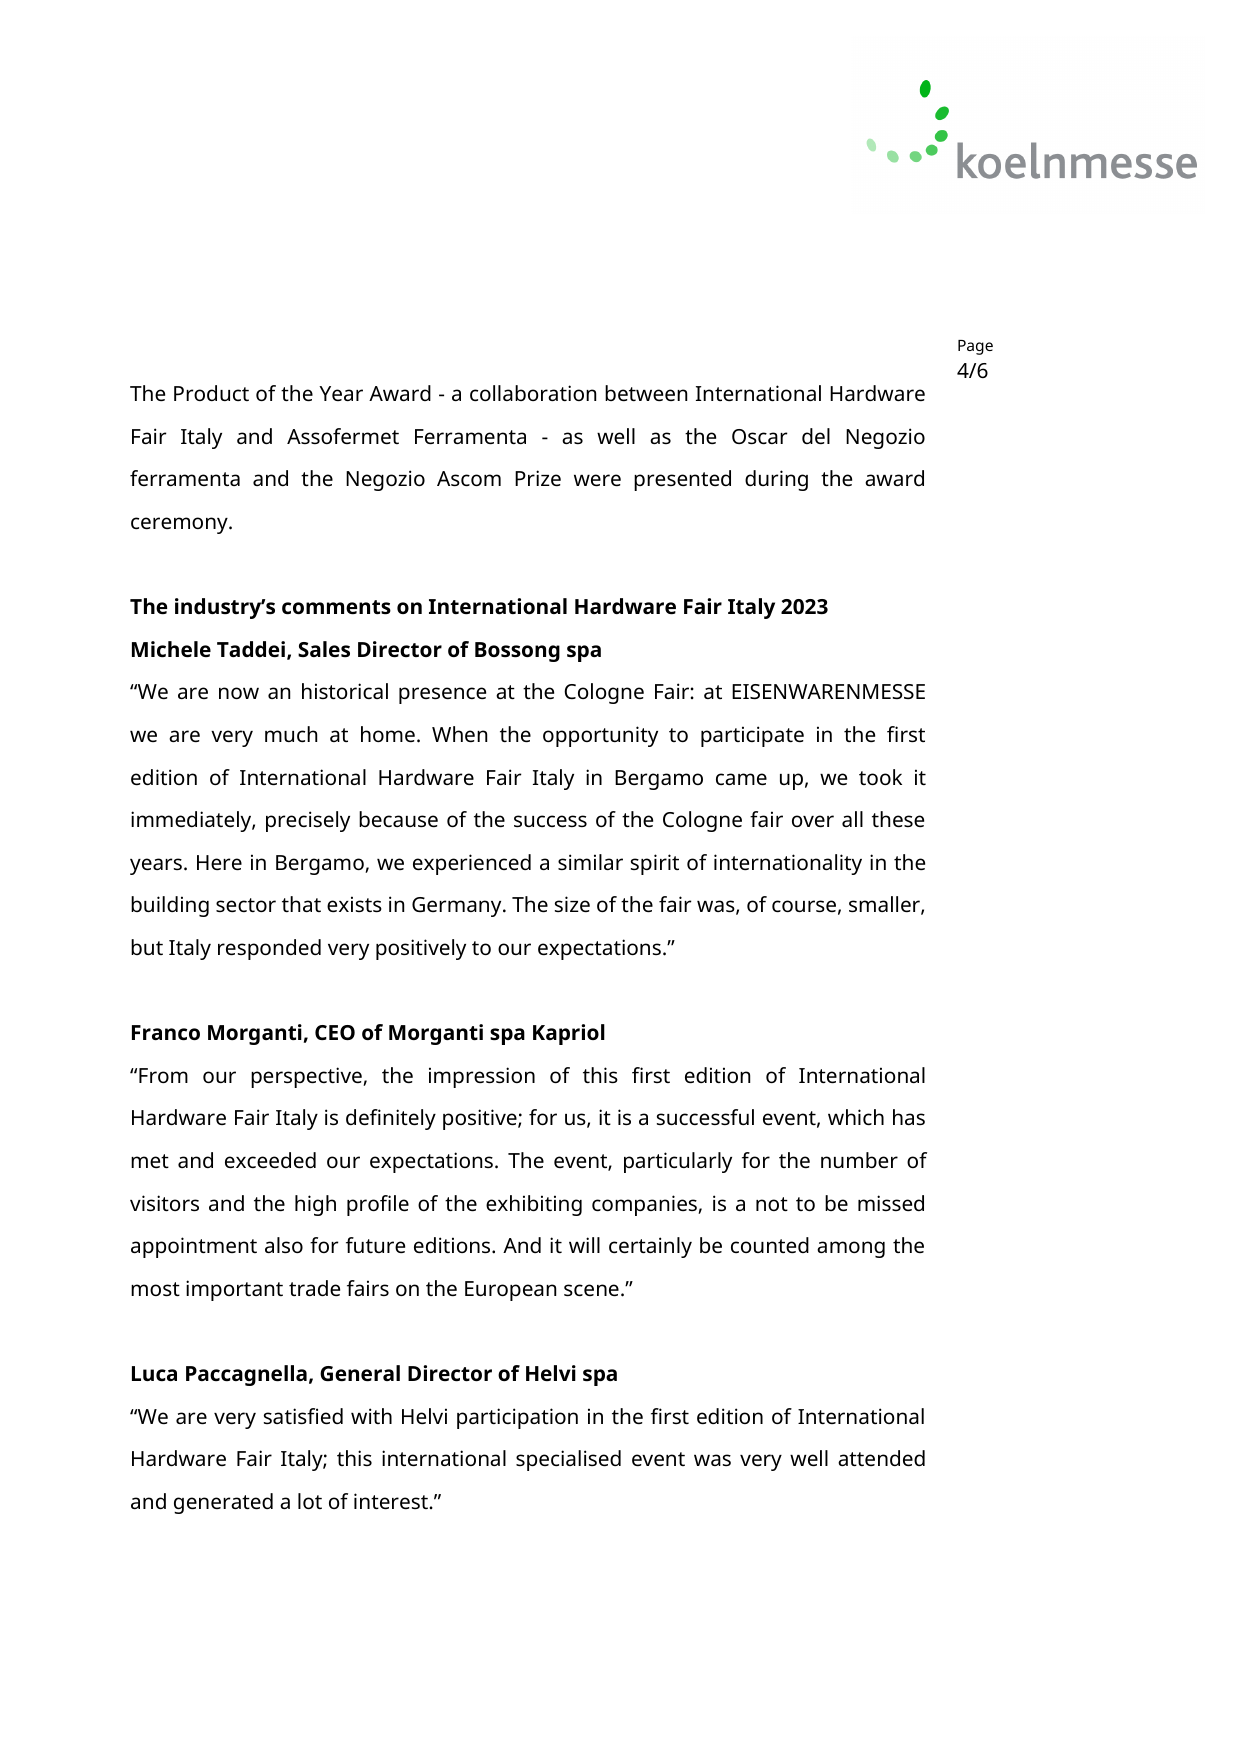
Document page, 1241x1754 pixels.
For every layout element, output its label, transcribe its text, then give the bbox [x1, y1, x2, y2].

text Franco Morganti, CEO of Morganti spa Kapriol [130, 1018, 927, 1047]
text The industry’s comments on International Hardware Fair Italy 2023 [130, 592, 927, 621]
text “From our perspective, the impression of this first edition of International Hardware Fair Italy is definitely positive; for us, it is a successful event, which has met and exceeded our expectations. The event, particularly for the number of visitors and the high profile of the exhibiting companies, is a not to be missed appointment also for future editions. And it will certainly be counted among the most important trade fairs on the European scene.” [130, 1061, 927, 1302]
text “We are very satisfied with Helvi participation in the first edition of International Hardware Fair Italy; this international specialised event was very well attended and generated a lot of interest.” [130, 1402, 927, 1515]
text Luca Paccagnella, General Director of Helvi spa [130, 1359, 927, 1388]
picture [851, 36, 1205, 214]
text “We are now an historical presence at the Cologne Fair: at EISENWARENMESSE we are very much at home. When the opportunity to participate in the first edition of International Hardware Fair Italy in Bergamo came up, we took it immediately, precisely because of the success of the Cologne fair over all these years. Here in Bergamo, we experienced a similar spirit of internationality in the building sector that exists in Germany. The size of the fair was, of course, smaller, but Italy responded very positively to our expectations.” [130, 677, 927, 962]
text The Product of the Year Award - a collaboration between International Hardware Fair Italy and Assofermet Ferramenta - as well as the Oscar del Negozio ferramenta and the Negozio Ascom Prize were presented during the award ceremony. [130, 379, 927, 536]
text Michele Taddei, Sales Director of Bossong spa [130, 635, 927, 663]
